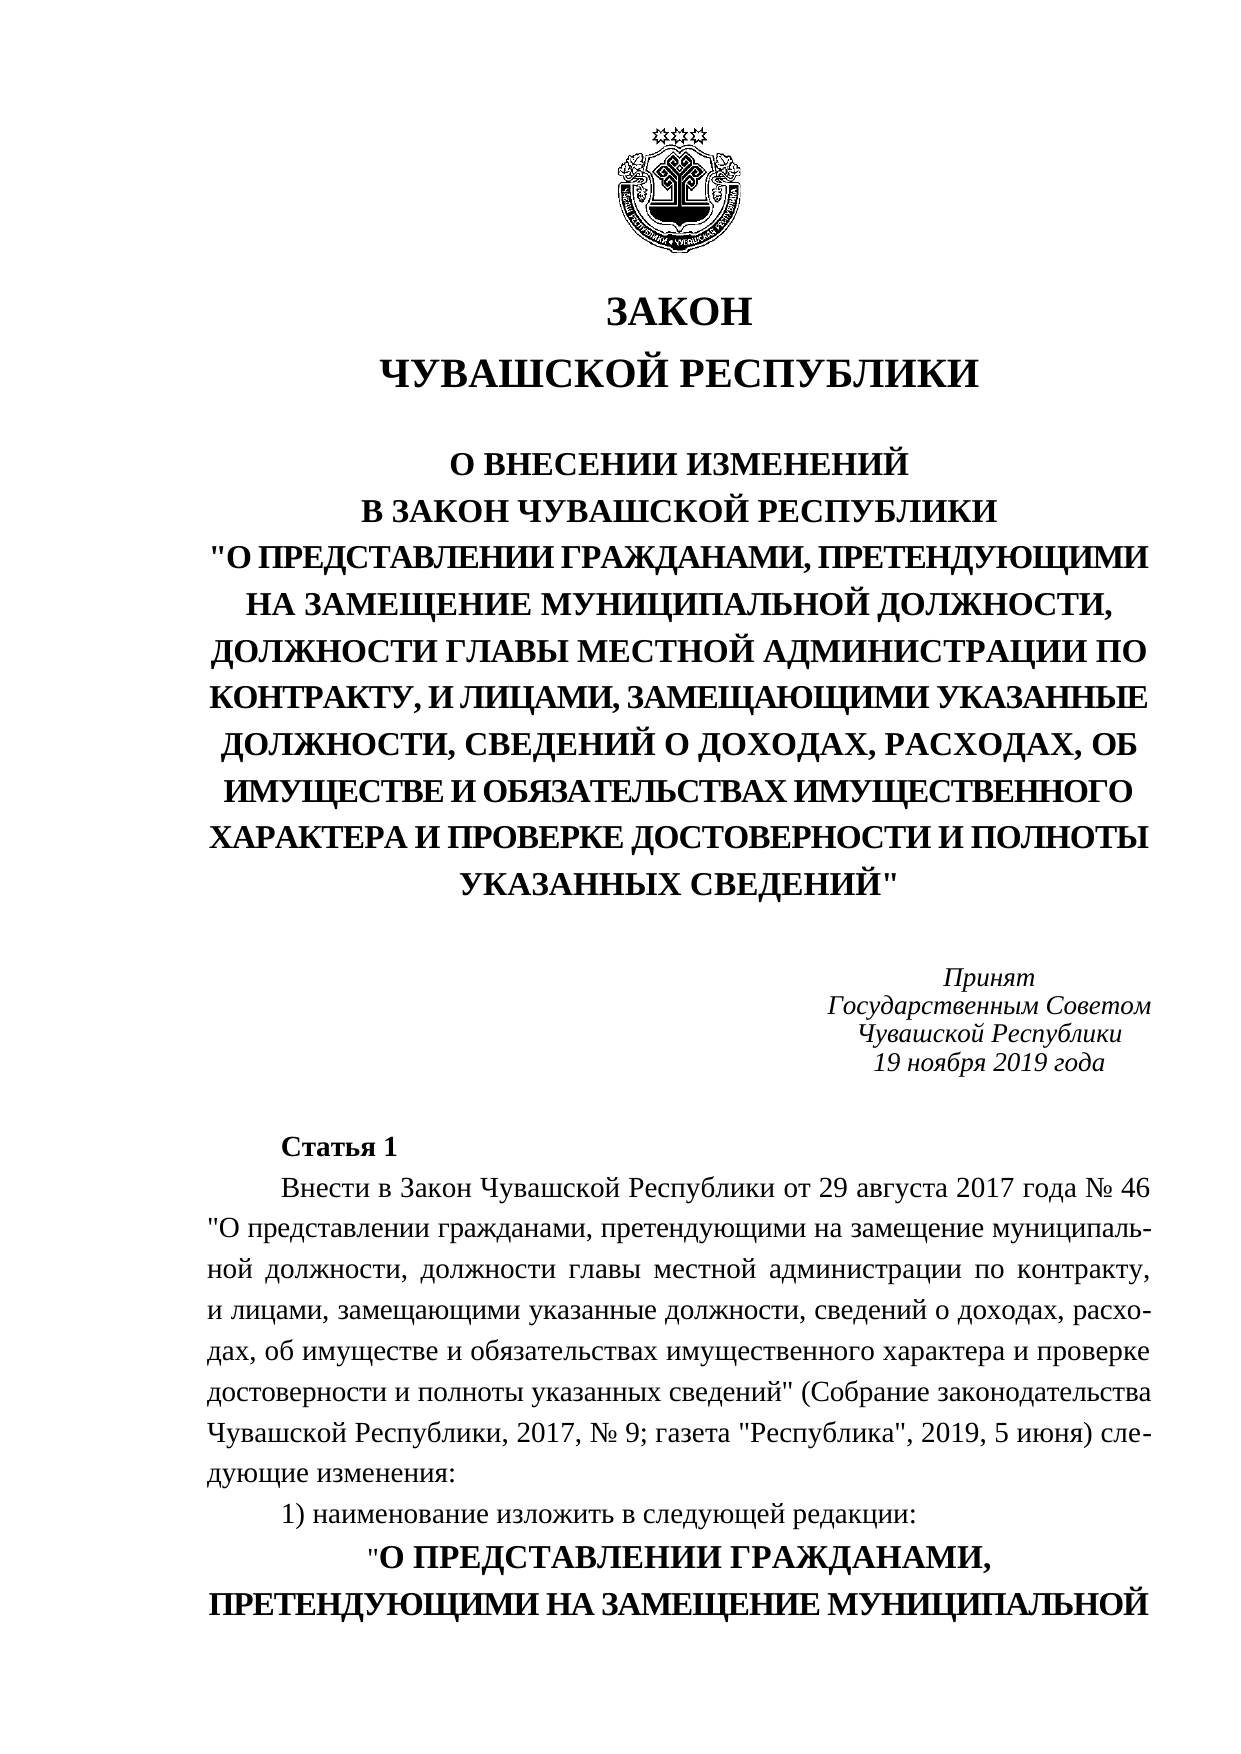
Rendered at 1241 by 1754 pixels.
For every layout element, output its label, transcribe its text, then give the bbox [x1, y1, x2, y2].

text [207, 1584, 1152, 1622]
text О внесении изменений [207, 444, 1152, 483]
picture [617, 127, 741, 253]
text в Закон Чувашской Республики [207, 491, 1152, 529]
text "О ПРЕДСТАВЛЕНИИ ГРАЖДАНАМИ, [207, 1537, 1152, 1576]
text Государственным Советом [827, 992, 1152, 1020]
text "О представлении гражданами, претендующими на замещение муниципальной Должности, должности главы местной администрации по контракту, и лицами, замещающими указанные [207, 538, 1152, 716]
text Статья 1 [207, 1129, 1152, 1162]
text Внести в Закон Чувашской Республики от 29 августа 2017 года № 46 "О представлении гражданами, претендующими на замещение муниципальной должности, должности главы местной администрации по контракту, и лицами, замещающими указанные должности, сведений о доходах, расходах, об имуществе и обязательствах имущественного характера и проверке достоверности и полноты указанных сведений" (Собрание законодательства Чувашской Республики, 2017, № 9; газета "Республика", 2019, 5 июня) следующие изменения: [207, 1170, 1152, 1489]
text Принят [827, 963, 1152, 992]
text 1) наименование изложить в следующей редакции: [207, 1496, 1152, 1530]
text должности, сведений о доходах, расходах, об имуществе и обязательствах имущественного характера и проверке достоверности и полноты указанных сведений" [207, 724, 1152, 903]
title Закон [207, 286, 1152, 334]
subtitle Чувашской Республики [207, 348, 1152, 396]
text Чувашской Республики [827, 1020, 1152, 1048]
text 19 ноября 2019 года [827, 1048, 1152, 1077]
